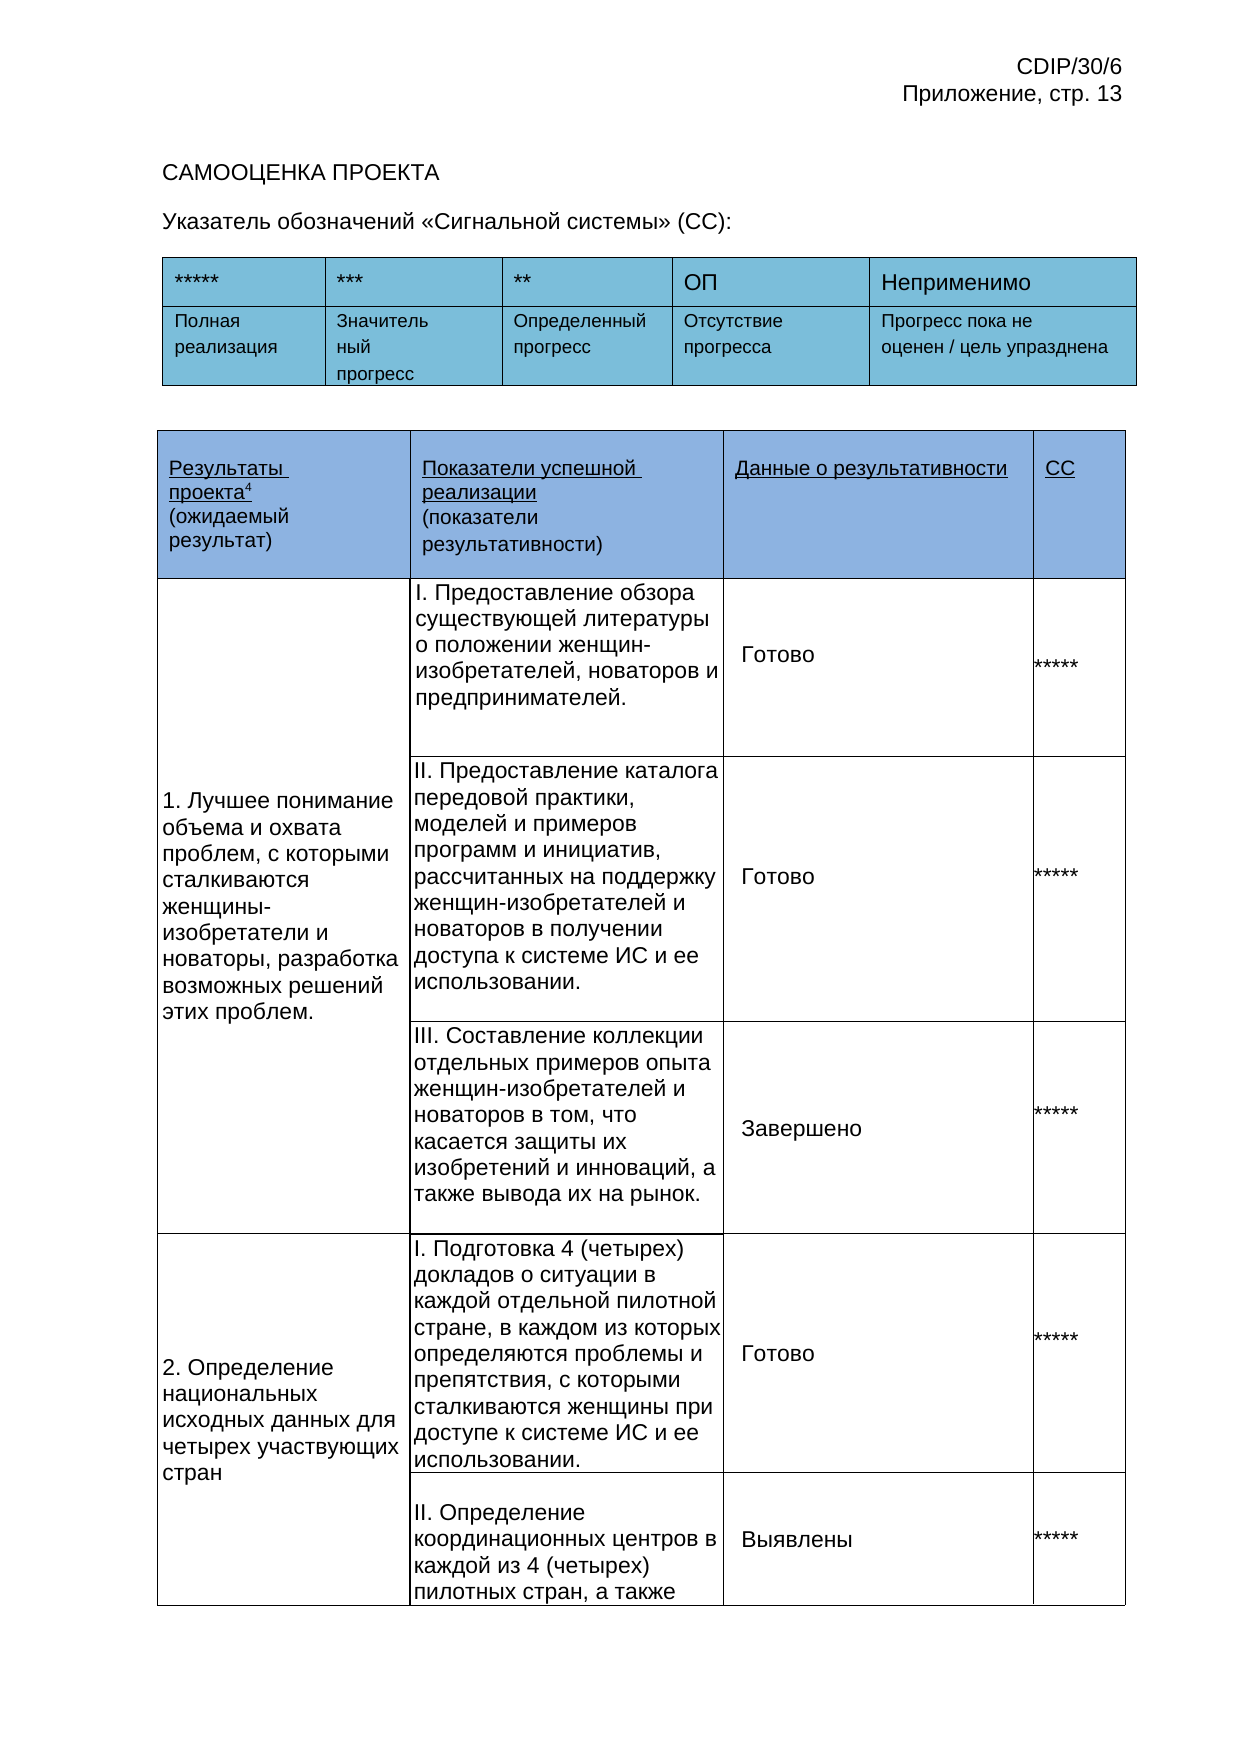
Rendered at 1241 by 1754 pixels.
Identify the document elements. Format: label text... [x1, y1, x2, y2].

table_cell 1. Лучшее понимание объема и охвата проблем, с которыми сталкиваются женщины-изобретатели и новаторы, разработка возможных решений этих проблем. [158, 579, 409, 1233]
table_cell Готово [724, 579, 1033, 756]
text Указатель обозначений «Сигнальной системы» (СС): [162, 208, 1122, 234]
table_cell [411, 1473, 723, 1605]
table_header Данные о результативности [724, 431, 1033, 578]
table_cell ***** [1034, 579, 1125, 756]
text САМООЦЕНКА ПРОЕКТА [162, 159, 1122, 185]
table_cell Определенный прогресс [503, 307, 672, 385]
table_cell ***** [1034, 757, 1125, 1021]
table_header ОП [673, 258, 869, 306]
table_cell Выявлены [724, 1473, 1033, 1605]
table_header СС [1034, 431, 1125, 578]
table_cell Значительный прогресс [326, 307, 502, 385]
table_header ** [503, 258, 672, 306]
table_cell I. Предоставление обзора существующей литературы о положении женщин-изобретателей, новаторов и предпринимателей. [411, 579, 723, 756]
table_header ***** [163, 258, 325, 306]
table_cell I. Подготовка 4 (четырех) докладов о ситуации в каждой отдельной пилотной стране, в каждом из которых определяются проблемы и препятствия, с которыми сталкиваются женщины при доступе к системе ИС и ее использовании. [411, 1235, 723, 1472]
table_cell 2. Определение национальных исходных данных для четырех участвующих стран [158, 1234, 409, 1605]
table_cell Отсутствие прогресса [673, 307, 869, 385]
table_cell Завершено [724, 1022, 1033, 1233]
table_cell ***** [1034, 1473, 1125, 1605]
table_cell III. Составление коллекции отдельных примеров опыта женщин-изобретателей и новаторов в том, что касается защиты их изобретений и инноваций, а также вывода их на рынок. [411, 1022, 723, 1233]
table_cell Готово [724, 757, 1033, 1021]
table_cell Прогресс пока не оценен / цель упразднена [870, 307, 1136, 385]
table_cell Полная реализация [163, 307, 325, 385]
table_header Неприменимо [870, 258, 1136, 306]
table_header *** [326, 258, 502, 306]
table_cell ***** [1034, 1234, 1125, 1472]
table_header Результаты проекта4 (ожидаемый результат) [158, 431, 410, 578]
table_cell ***** [1034, 1022, 1125, 1233]
table_cell II. Предоставление каталога передовой практики, моделей и примеров программ и инициатив, рассчитанных на поддержку женщин-изобретателей и новаторов в получении доступа к системе ИС и ее использовании. [411, 757, 723, 1021]
table_header Показатели успешной реализации (показатели результативности) [411, 431, 723, 578]
table_cell Готово [724, 1234, 1033, 1472]
